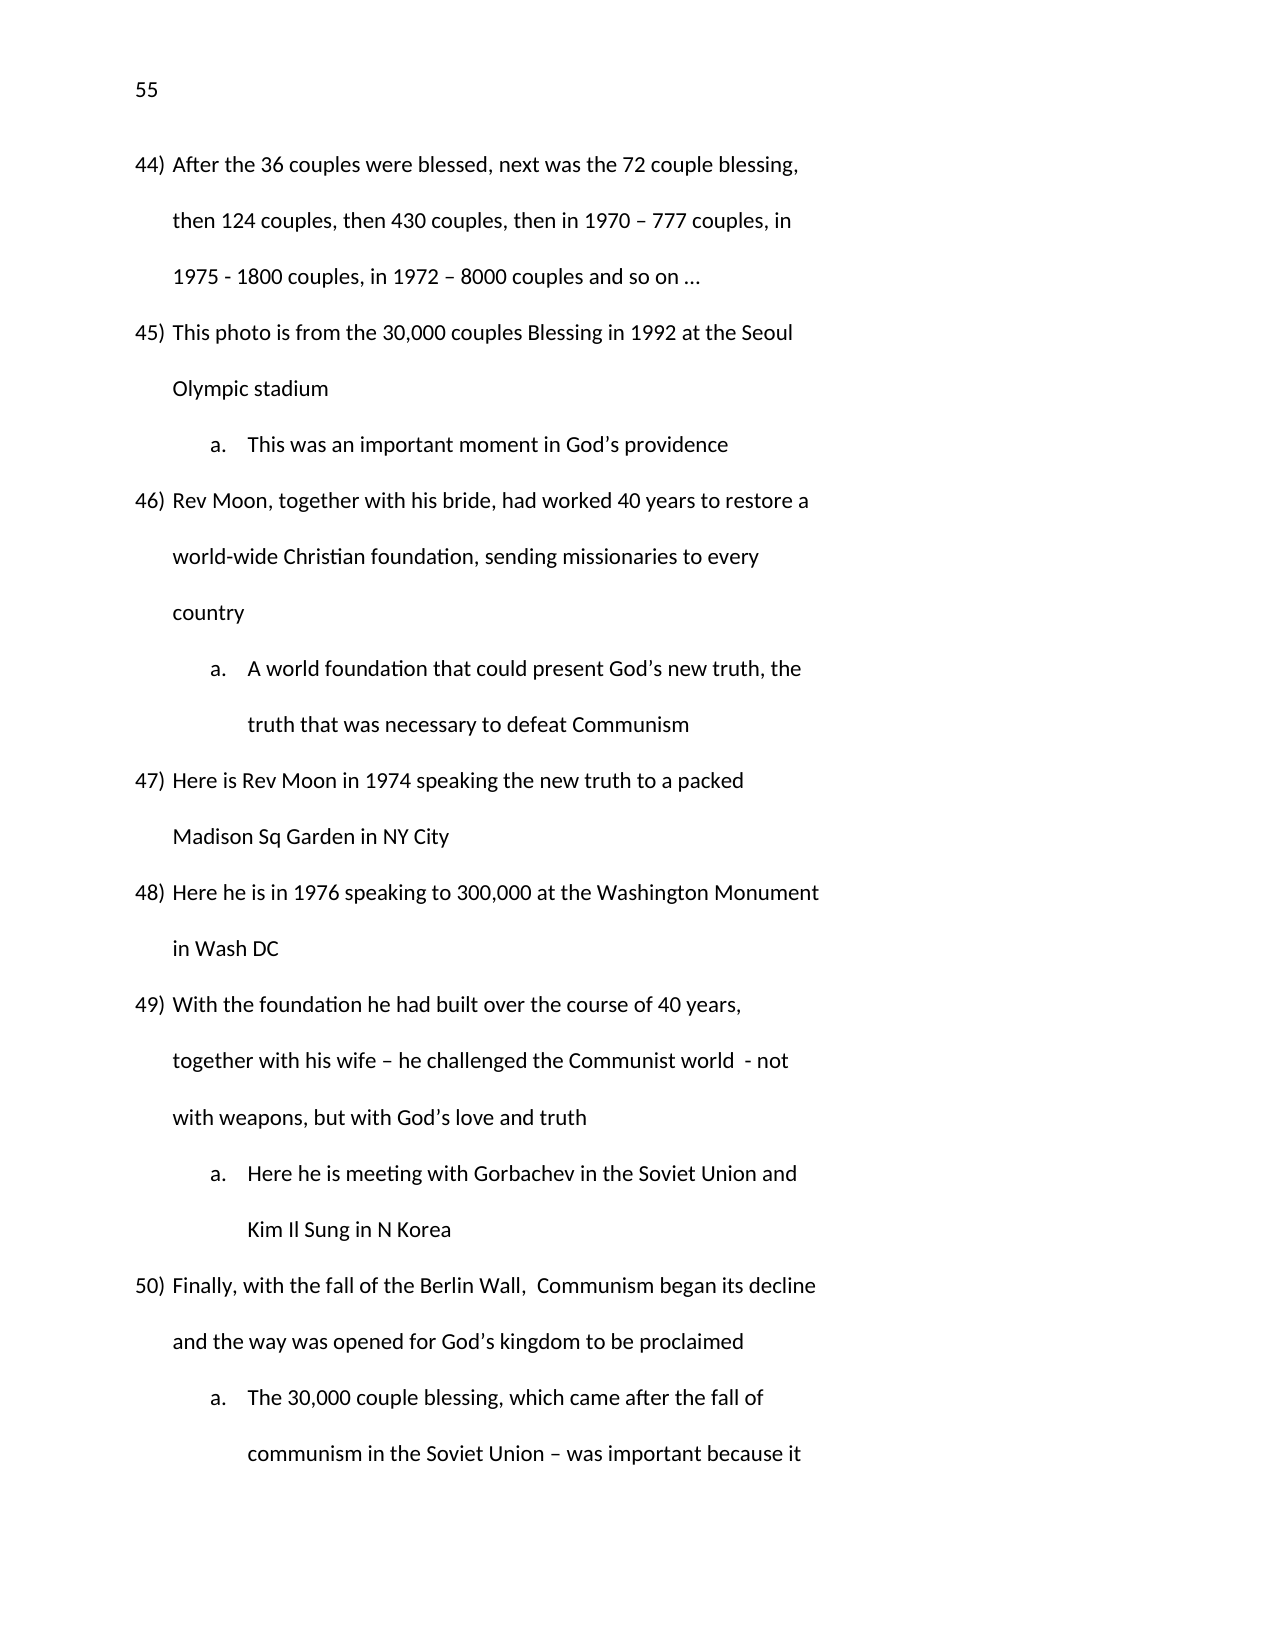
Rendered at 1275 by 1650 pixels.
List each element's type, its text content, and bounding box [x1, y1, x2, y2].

list Finally, with the fall of the Berlin Wall, Communism began its decline and the way was opened for God’s kingdom to be proclaimed [135, 1271, 825, 1355]
list Rev Moon, together with his bride, had worked 40 years to restore a world-wide Christian foundation, sending missionaries to every country [135, 486, 825, 626]
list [210, 1383, 825, 1467]
list Here is Rev Moon in 1974 speaking the new truth to a packed Madison Sq Garden in NY City [135, 766, 825, 851]
list Here he is meeting with Gorbachev in the Soviet Union and Kim Il Sung in N Korea [210, 1159, 825, 1243]
list A world foundation that could present God’s new truth, the truth that was necessary to defeat Communism [210, 654, 825, 738]
list Here he is in 1976 speaking to 300,000 at the Washington Monument in Wash DC [135, 878, 825, 963]
list This photo is from the 30,000 couples Blessing in 1992 at the Seoul Olympic stadium [135, 318, 825, 402]
list After the 36 couples were blessed, next was the 72 couple blessing, then 124 couples, then 430 couples, then in 1970 – 777 couples, in 1975 - 1800 couples, in 1972 – 8000 couples and so on … [135, 150, 825, 290]
list With the foundation he had built over the course of 40 years, together with his wife – he challenged the Communist world - not with weapons, but with God’s love and truth [135, 991, 825, 1131]
list This was an important moment in God’s providence [210, 430, 825, 458]
